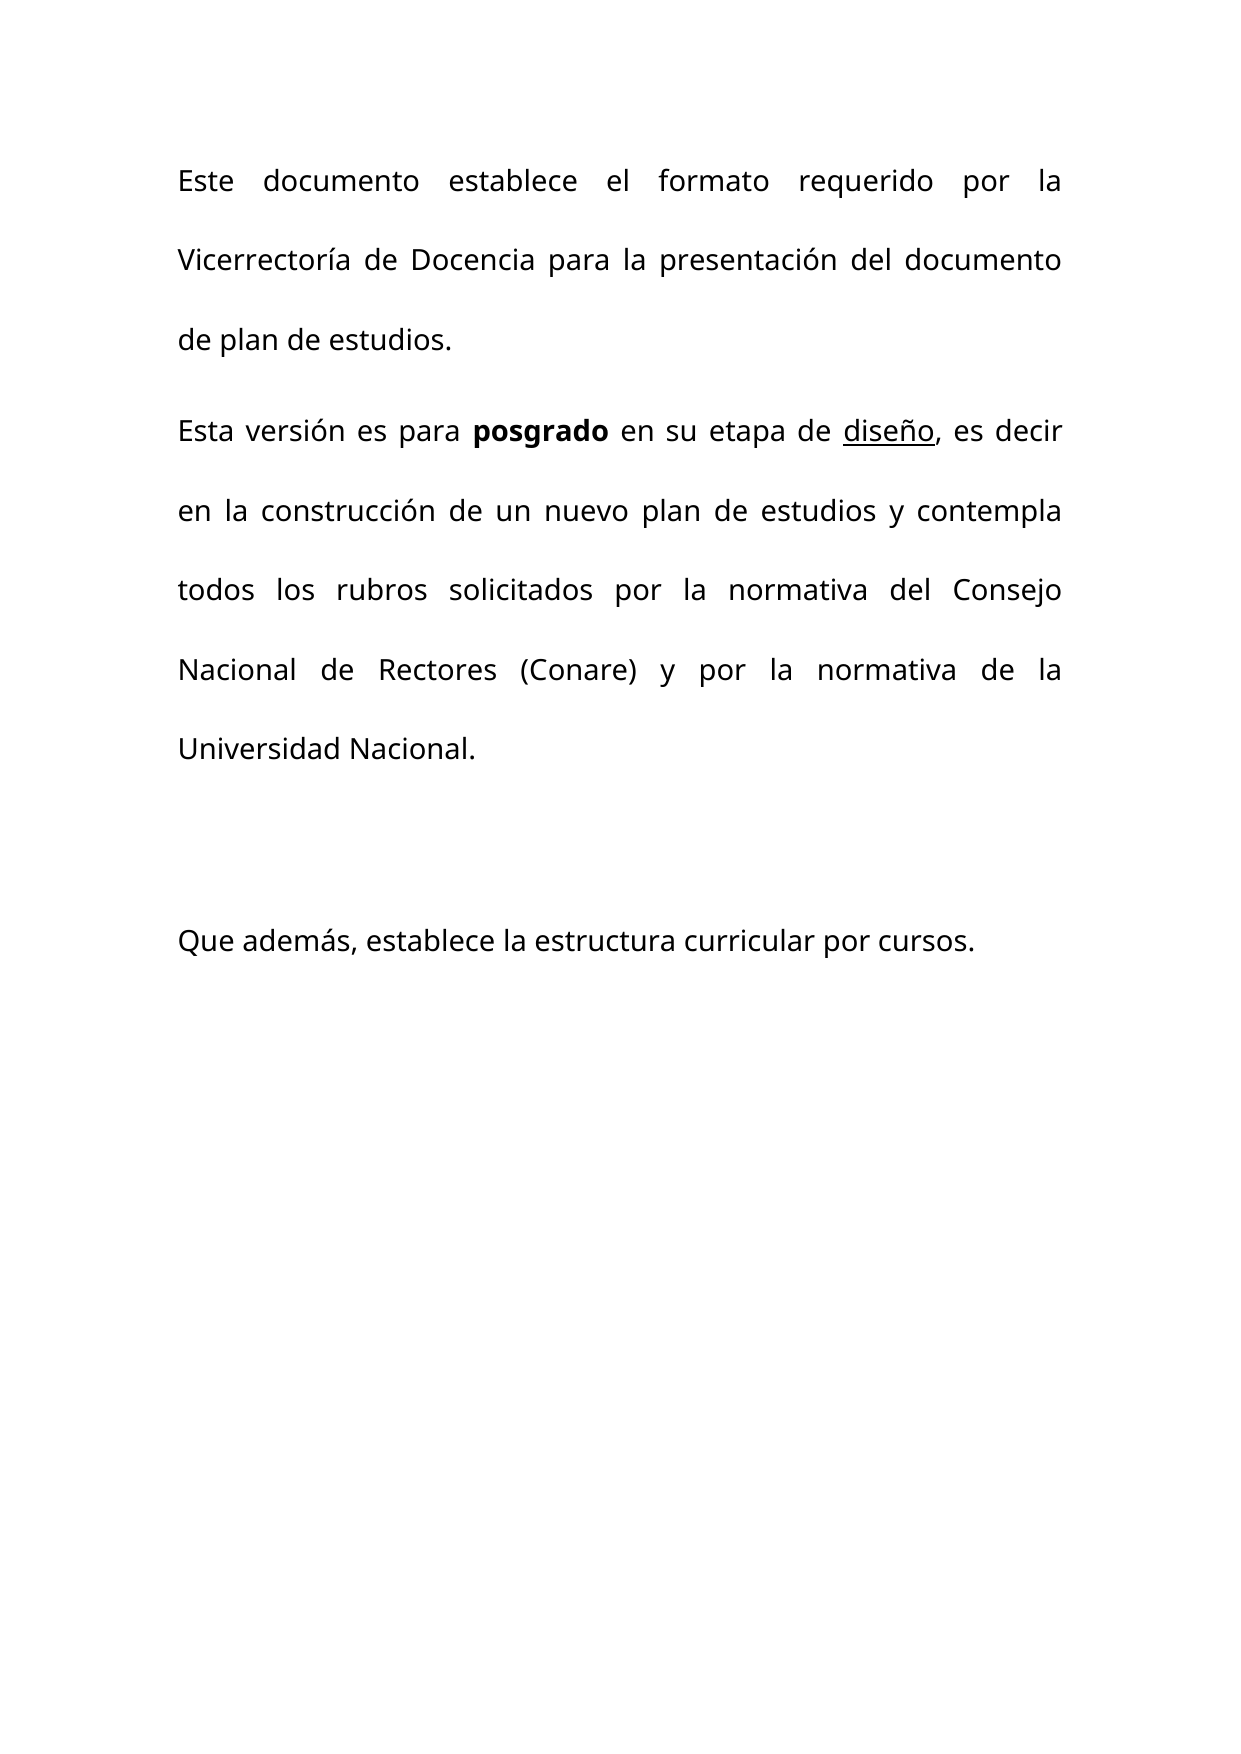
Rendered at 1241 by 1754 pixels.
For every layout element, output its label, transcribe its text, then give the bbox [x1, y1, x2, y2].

text Este documento establece el formato requerido por la Vicerrectoría de Docencia para la presentación del documento de plan de estudios. [177, 160, 1063, 358]
text Que además, establece la estructura curricular por cursos. [177, 920, 1063, 960]
text Esta versión es para posgrado en su etapa de diseño, es decir en la construcción de un nuevo plan de estudios y contempla todos los rubros solicitados por la normativa del Consejo Nacional de Rectores (Conare) y por la normativa de la Universidad Nacional. [177, 411, 1063, 768]
